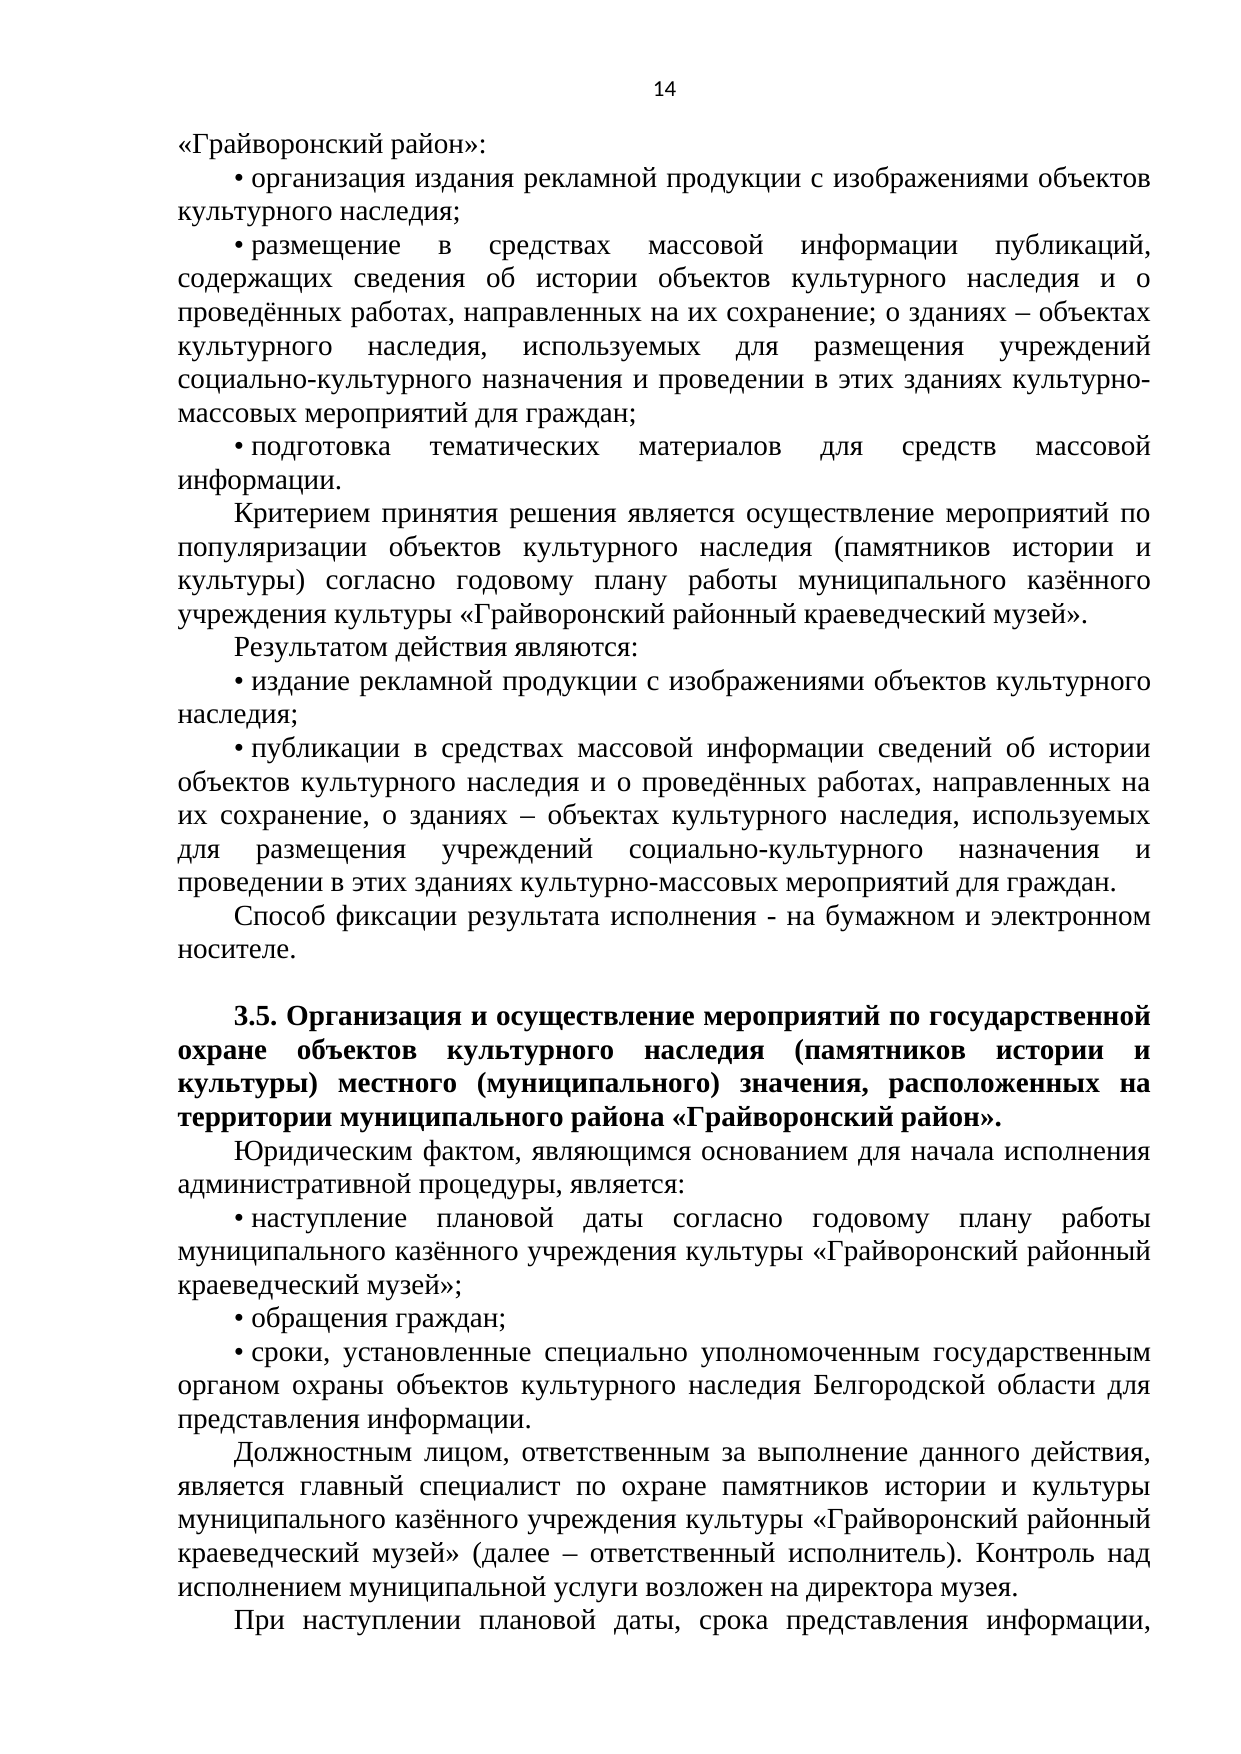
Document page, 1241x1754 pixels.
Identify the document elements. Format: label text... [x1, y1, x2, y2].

text • публикации в средствах массовой информации сведений об истории объектов культурного наследия и о проведённых работах, направленных на их сохранение, о зданиях – объектах культурного наследия, используемых для размещения учреждений социально-культурного назначения и проведении в этих зданиях культурно-массовых мероприятий для граждан. [177, 730, 1152, 898]
text • подготовка тематических материалов для средств массовой информации. [177, 428, 1152, 495]
text Результатом действия являются: [177, 629, 1152, 663]
text • обращения граждан; [177, 1300, 1152, 1334]
text • сроки, установленные специально уполномоченным государственным органом охраны объектов культурного наследия Белгородской области для представления информации. [177, 1334, 1152, 1434]
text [177, 1602, 1152, 1636]
text Юридическим фактом, являющимся основанием для начала исполнения административной процедуры, является: [177, 1133, 1152, 1200]
text • организация издания рекламной продукции с изображениями объектов культурного наследия; [177, 160, 1152, 227]
text • издание рекламной продукции с изображениями объектов культурного наследия; [177, 663, 1152, 730]
text • размещение в средствах массовой информации публикаций, содержащих сведения об истории объектов культурного наследия и о проведённых работах, направленных на их сохранение; о зданиях – объектах культурного наследия, используемых для размещения учреждений социально-культурного назначения и проведении в этих зданиях культурно-массовых мероприятий для граждан; [177, 227, 1152, 428]
text • наступление плановой даты согласно годовому плану работы муниципального казённого учреждения культуры «Грайворонский районный краеведческий музей»; [177, 1200, 1152, 1300]
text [177, 126, 1152, 160]
text Способ фиксации результата исполнения - на бумажном и электронном носителе. [177, 898, 1152, 965]
text Должностным лицом, ответственным за выполнение данного действия, является главный специалист по охране памятников истории и культуры муниципального казённого учреждения культуры «Грайворонский районный краеведческий музей» (далее – ответственный исполнитель). Контроль над исполнением муниципальной услуги возложен на директора музея. [177, 1434, 1152, 1602]
text Критерием принятия решения является осуществление мероприятий по популяризации объектов культурного наследия (памятников истории и культуры) согласно годовому плану работы муниципального казённого учреждения культуры «Грайворонский районный краеведческий музей». [177, 495, 1152, 629]
text 3.5. Организация и осуществление мероприятий по государственной охране объектов культурного наследия (памятников истории и культуры) местного (муниципального) значения, расположенных на территории муниципального района «Грайворонский район». [177, 998, 1152, 1133]
